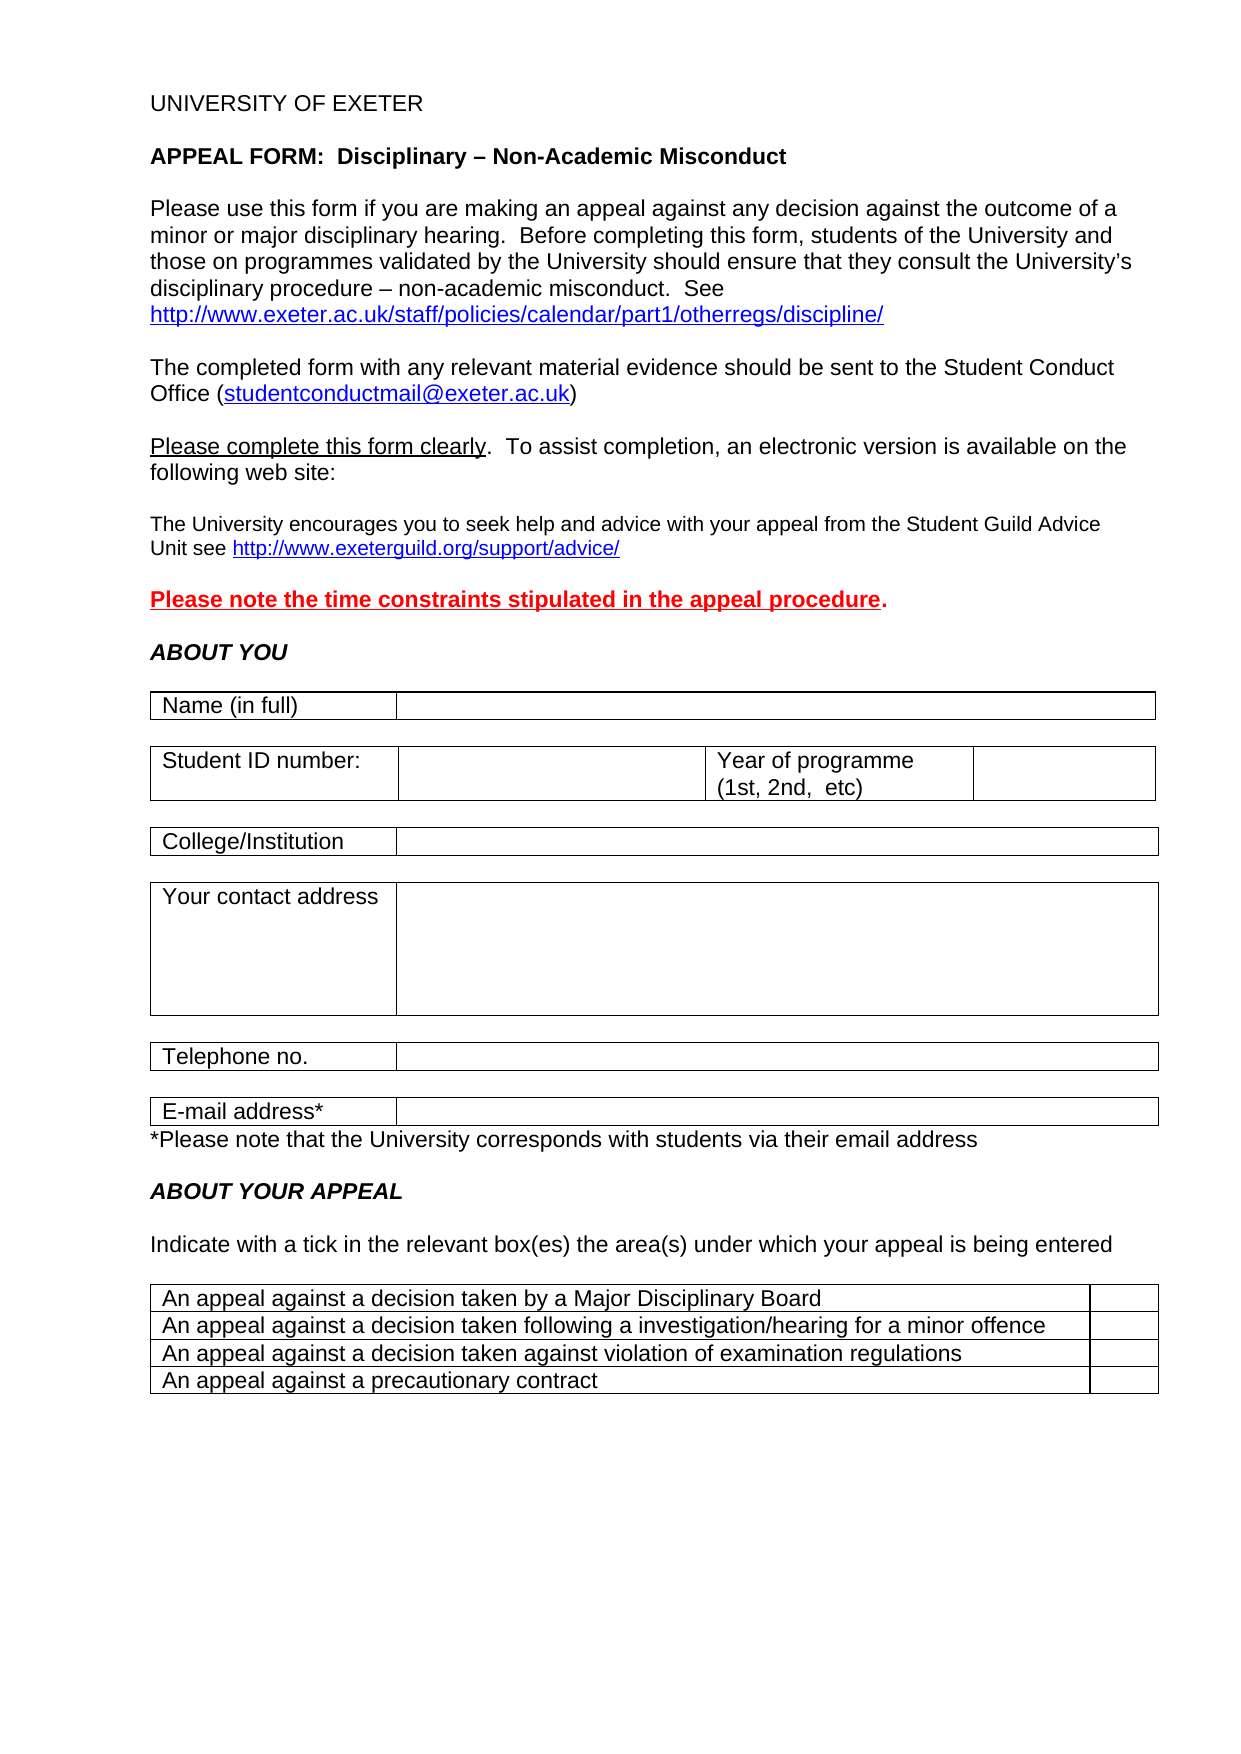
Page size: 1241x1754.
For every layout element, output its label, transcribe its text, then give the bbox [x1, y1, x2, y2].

table_header [397, 828, 1158, 855]
table_header [1091, 1285, 1158, 1311]
table_cell [1091, 1367, 1158, 1393]
table_header Year of programme (1st, 2nd, etc) [706, 747, 973, 800]
text Please note the time constraints stipulated in the appeal procedure. [150, 586, 1135, 612]
table_header [399, 747, 705, 800]
table_header [974, 747, 1155, 800]
table_header Student ID number: [151, 747, 398, 800]
table_cell [1091, 1340, 1158, 1366]
table_cell [1091, 1312, 1158, 1338]
table_header Name (in full) [151, 693, 396, 719]
text The University encourages you to seek help and advice with your appeal from the Student Guild Advice Unit see http://www.exeterguild.org/support/advice/ [150, 512, 1135, 559]
table_header [397, 1098, 1158, 1124]
table_header [397, 693, 1155, 719]
text ABOUT YOUR APPEAL [150, 1178, 1135, 1204]
table_cell An appeal against a decision taken following a investigation/hearing for a minor offence [151, 1312, 1089, 1338]
table_header Your contact address [151, 883, 396, 1015]
table_header E-mail address* [151, 1098, 396, 1124]
text ABOUT YOU [150, 639, 1135, 665]
table_cell An appeal against a precautionary contract [151, 1367, 1089, 1393]
text The completed form with any relevant material evidence should be sent to the Student Conduct Office (studentconductmail@exeter.ac.uk) [150, 353, 1135, 406]
table_header Telephone no. [151, 1043, 396, 1070]
text *Please note that the University corresponds with students via their email address [150, 1126, 1135, 1152]
text Please use this form if you are making an appeal against any decision against the outcome of a minor or major disciplinary hearing. Before completing this form, students of the University and those on programmes validated by the University should ensure that they consult the University’s disciplinary procedure – non-academic misconduct. See http://www.exeter.ac.uk/staff/policies/calendar/part1/otherregs/discipline/ [150, 195, 1135, 327]
table_header An appeal against a decision taken by a Major Disciplinary Board [151, 1285, 1089, 1311]
text Please complete this form clearly. To assist completion, an electronic version is available on the following web site: [150, 433, 1135, 485]
table_cell An appeal against a decision taken against violation of examination regulations [151, 1340, 1089, 1366]
table_header [397, 883, 1158, 1015]
text Indicate with a tick in the relevant box(es) the area(s) under which your appeal is being entered [150, 1231, 1135, 1257]
table_header [397, 1043, 1158, 1070]
text APPEAL FORM: Disciplinary – Non-Academic Misconduct [150, 143, 1135, 169]
table_header College/Institution [151, 828, 396, 855]
